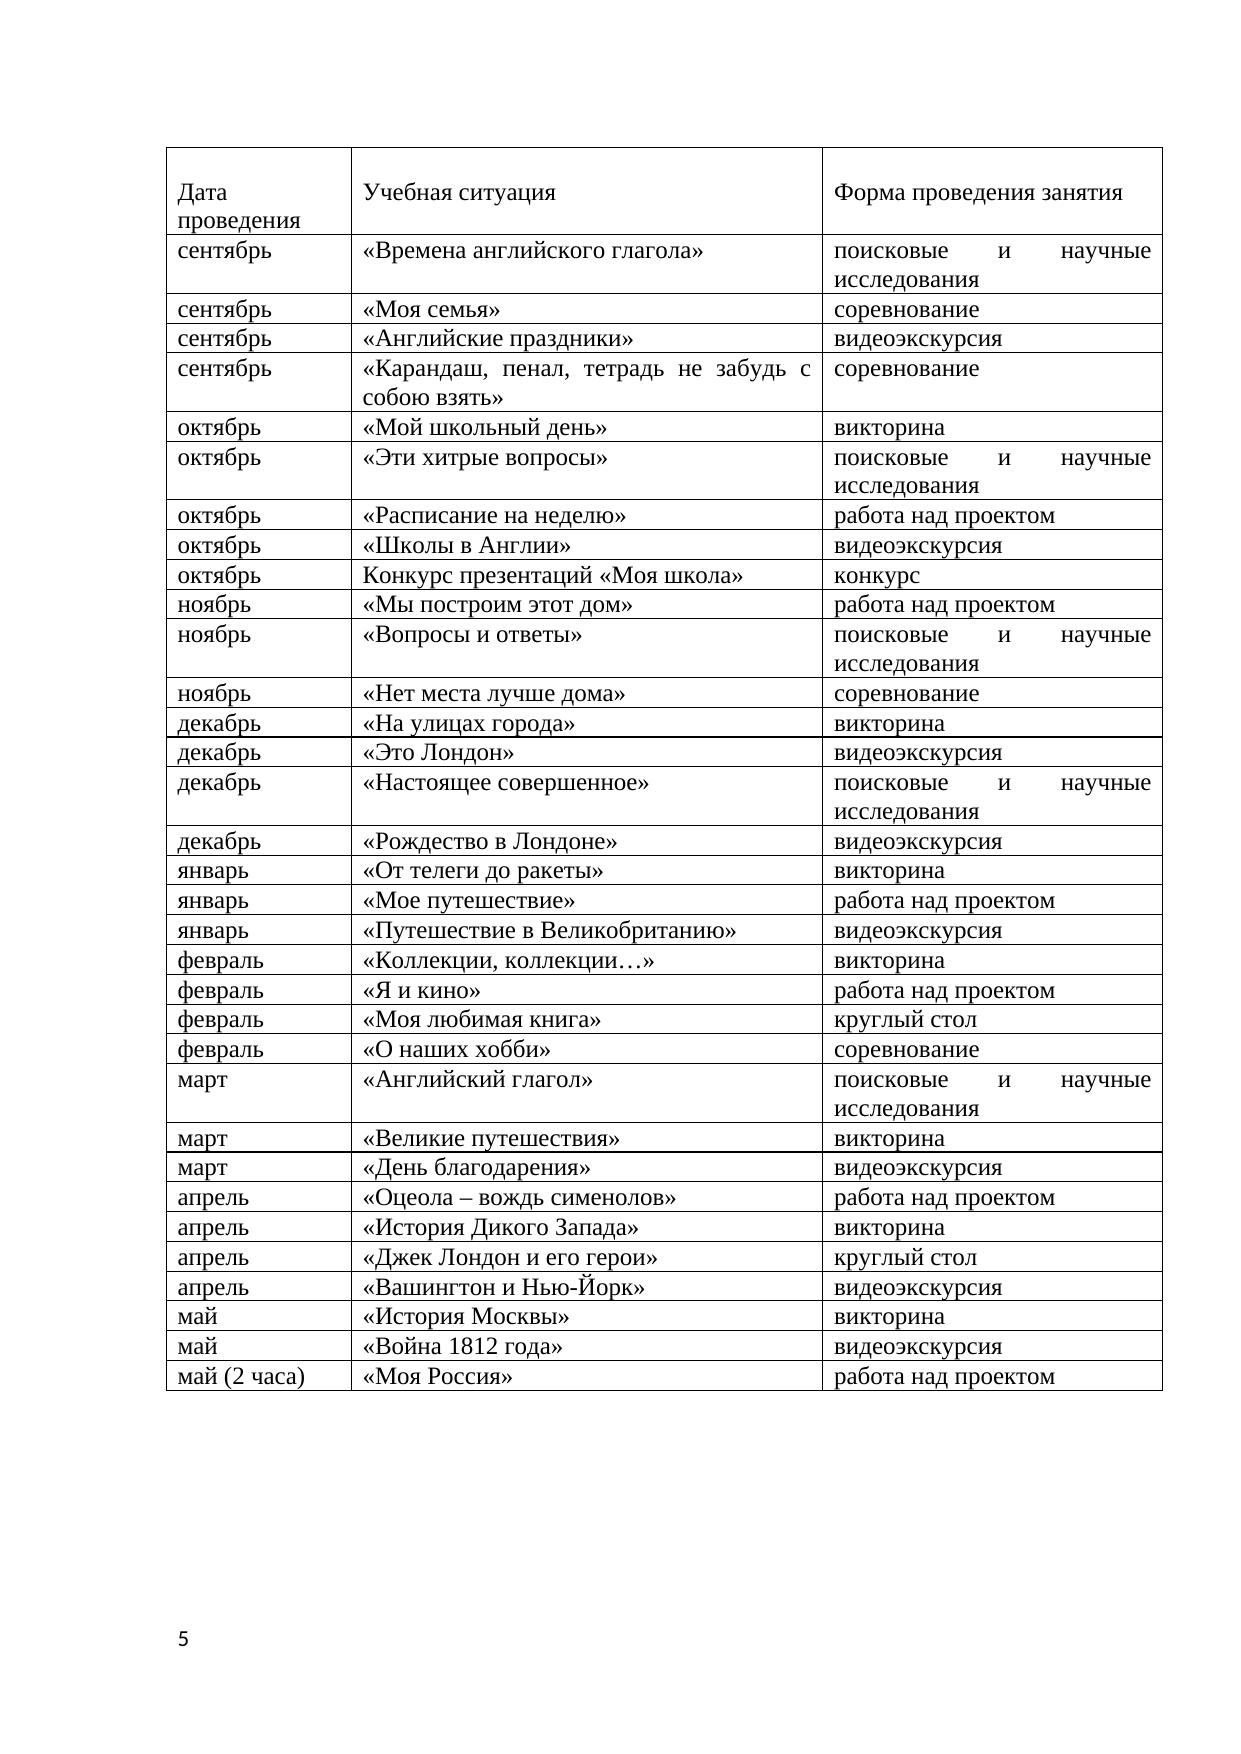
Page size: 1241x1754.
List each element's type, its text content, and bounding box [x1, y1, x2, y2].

table_cell Конкурс презентаций «Моя школа» [352, 560, 822, 588]
table_cell «От телеги до ракеты» [352, 856, 822, 884]
table_cell работа над проектом [823, 975, 1162, 1003]
table_cell декабрь [167, 708, 351, 736]
table_cell январь [167, 856, 351, 884]
table_cell видеоэкскурсия [823, 1272, 1162, 1300]
table_cell конкурс [823, 560, 1162, 588]
table_cell «О наших хобби» [352, 1034, 822, 1063]
table_cell сентябрь [167, 235, 351, 293]
table_cell ноябрь [167, 619, 351, 677]
table_cell работа над проектом [823, 885, 1162, 914]
table_cell май [167, 1331, 351, 1360]
table_cell «Времена английского глагола» [352, 235, 822, 293]
table_cell январь [167, 915, 351, 944]
table_cell «Карандаш, пенал, тетрадь не забудь с собою взять» [352, 353, 822, 411]
table_cell работа над проектом [823, 1361, 1162, 1390]
table_cell «История Москвы» [352, 1301, 822, 1330]
table_cell «Моя любимая книга» [352, 1005, 822, 1033]
table_cell викторина [823, 708, 1162, 736]
table_cell «Рождество в Лондоне» [352, 826, 822, 854]
table_cell ноябрь [167, 590, 351, 618]
table_cell видеоэкскурсия [823, 530, 1162, 559]
table_cell видеоэкскурсия [823, 324, 1162, 352]
table_cell видеоэкскурсия [823, 1331, 1162, 1360]
table_cell поисковые и научные исследования [823, 767, 1162, 825]
table_cell «Английский глагол» [352, 1064, 822, 1122]
table_cell май (2 часа) [167, 1361, 351, 1390]
table_cell февраль [167, 1034, 351, 1063]
table_cell «Английские праздники» [352, 324, 822, 352]
table_cell викторина [823, 945, 1162, 974]
table_cell «Вашингтон и Нью-Йорк» [352, 1272, 822, 1300]
table_cell викторина [823, 1301, 1162, 1330]
table_cell январь [167, 885, 351, 914]
table_cell викторина [823, 1123, 1162, 1151]
table_cell видеоэкскурсия [823, 1153, 1162, 1181]
table_cell поисковые и научные исследования [823, 235, 1162, 293]
table_cell поисковые и научные исследования [823, 1064, 1162, 1122]
table_cell «День благодарения» [352, 1153, 822, 1181]
table_cell «Я и кино» [352, 975, 822, 1003]
table_cell февраль [167, 1005, 351, 1033]
table_header Дата проведения [167, 148, 351, 234]
table_cell «Великие путешествия» [352, 1123, 822, 1151]
table_cell видеоэкскурсия [823, 915, 1162, 944]
table_cell февраль [167, 945, 351, 974]
table_cell «Путешествие в Великобританию» [352, 915, 822, 944]
table_cell октябрь [167, 442, 351, 499]
table_cell сентябрь [167, 324, 351, 352]
table_cell поисковые и научные исследования [823, 619, 1162, 677]
table_cell видеоэкскурсия [823, 738, 1162, 766]
table_cell «Школы в Англии» [352, 530, 822, 559]
table_cell «Мое путешествие» [352, 885, 822, 914]
table_cell круглый стол [823, 1005, 1162, 1033]
table_cell викторина [823, 412, 1162, 441]
table_cell работа над проектом [823, 1182, 1162, 1211]
table_cell октябрь [167, 500, 351, 529]
table_cell соревнование [823, 1034, 1162, 1063]
table_cell март [167, 1064, 351, 1122]
table_header Учебная ситуация [352, 148, 822, 234]
table_cell «Настоящее совершенное» [352, 767, 822, 825]
table_cell викторина [823, 1212, 1162, 1241]
table_cell «Мой школьный день» [352, 412, 822, 441]
table_cell апрель [167, 1242, 351, 1271]
table_cell работа над проектом [823, 500, 1162, 529]
table_cell «Мы построим этот дом» [352, 590, 822, 618]
table_cell «На улицах города» [352, 708, 822, 736]
table_cell март [167, 1123, 351, 1151]
table_cell апрель [167, 1212, 351, 1241]
table_cell «Это Лондон» [352, 738, 822, 766]
table_cell апрель [167, 1272, 351, 1300]
table_cell видеоэкскурсия [823, 826, 1162, 854]
table_cell октябрь [167, 412, 351, 441]
table_cell октябрь [167, 560, 351, 588]
table_cell соревнование [823, 294, 1162, 322]
table_cell поисковые и научные исследования [823, 442, 1162, 499]
table_cell «Нет места лучше дома» [352, 678, 822, 707]
table_cell «Коллекции, коллекции…» [352, 945, 822, 974]
table_cell «Война 1812 года» [352, 1331, 822, 1360]
table_cell «Джек Лондон и его герои» [352, 1242, 822, 1271]
table_cell сентябрь [167, 294, 351, 322]
table_cell «Эти хитрые вопросы» [352, 442, 822, 499]
table_cell октябрь [167, 530, 351, 559]
table_cell «Вопросы и ответы» [352, 619, 822, 677]
table_cell декабрь [167, 738, 351, 766]
table_cell работа над проектом [823, 590, 1162, 618]
table_cell декабрь [167, 767, 351, 825]
table_cell декабрь [167, 826, 351, 854]
table_cell февраль [167, 975, 351, 1003]
table_cell «Моя семья» [352, 294, 822, 322]
table_cell ноябрь [167, 678, 351, 707]
table_cell сентябрь [167, 353, 351, 411]
table_cell соревнование [823, 678, 1162, 707]
table_cell «Оцеола – вождь сименолов» [352, 1182, 822, 1211]
table_cell «Расписание на неделю» [352, 500, 822, 529]
table_cell «История Дикого Запада» [352, 1212, 822, 1241]
table_cell март [167, 1153, 351, 1181]
table_cell май [167, 1301, 351, 1330]
table_cell викторина [823, 856, 1162, 884]
table_header Форма проведения занятия [823, 148, 1162, 234]
table_cell соревнование [823, 353, 1162, 411]
table_cell «Моя Россия» [352, 1361, 822, 1390]
table_cell круглый стол [823, 1242, 1162, 1271]
table_cell апрель [167, 1182, 351, 1211]
